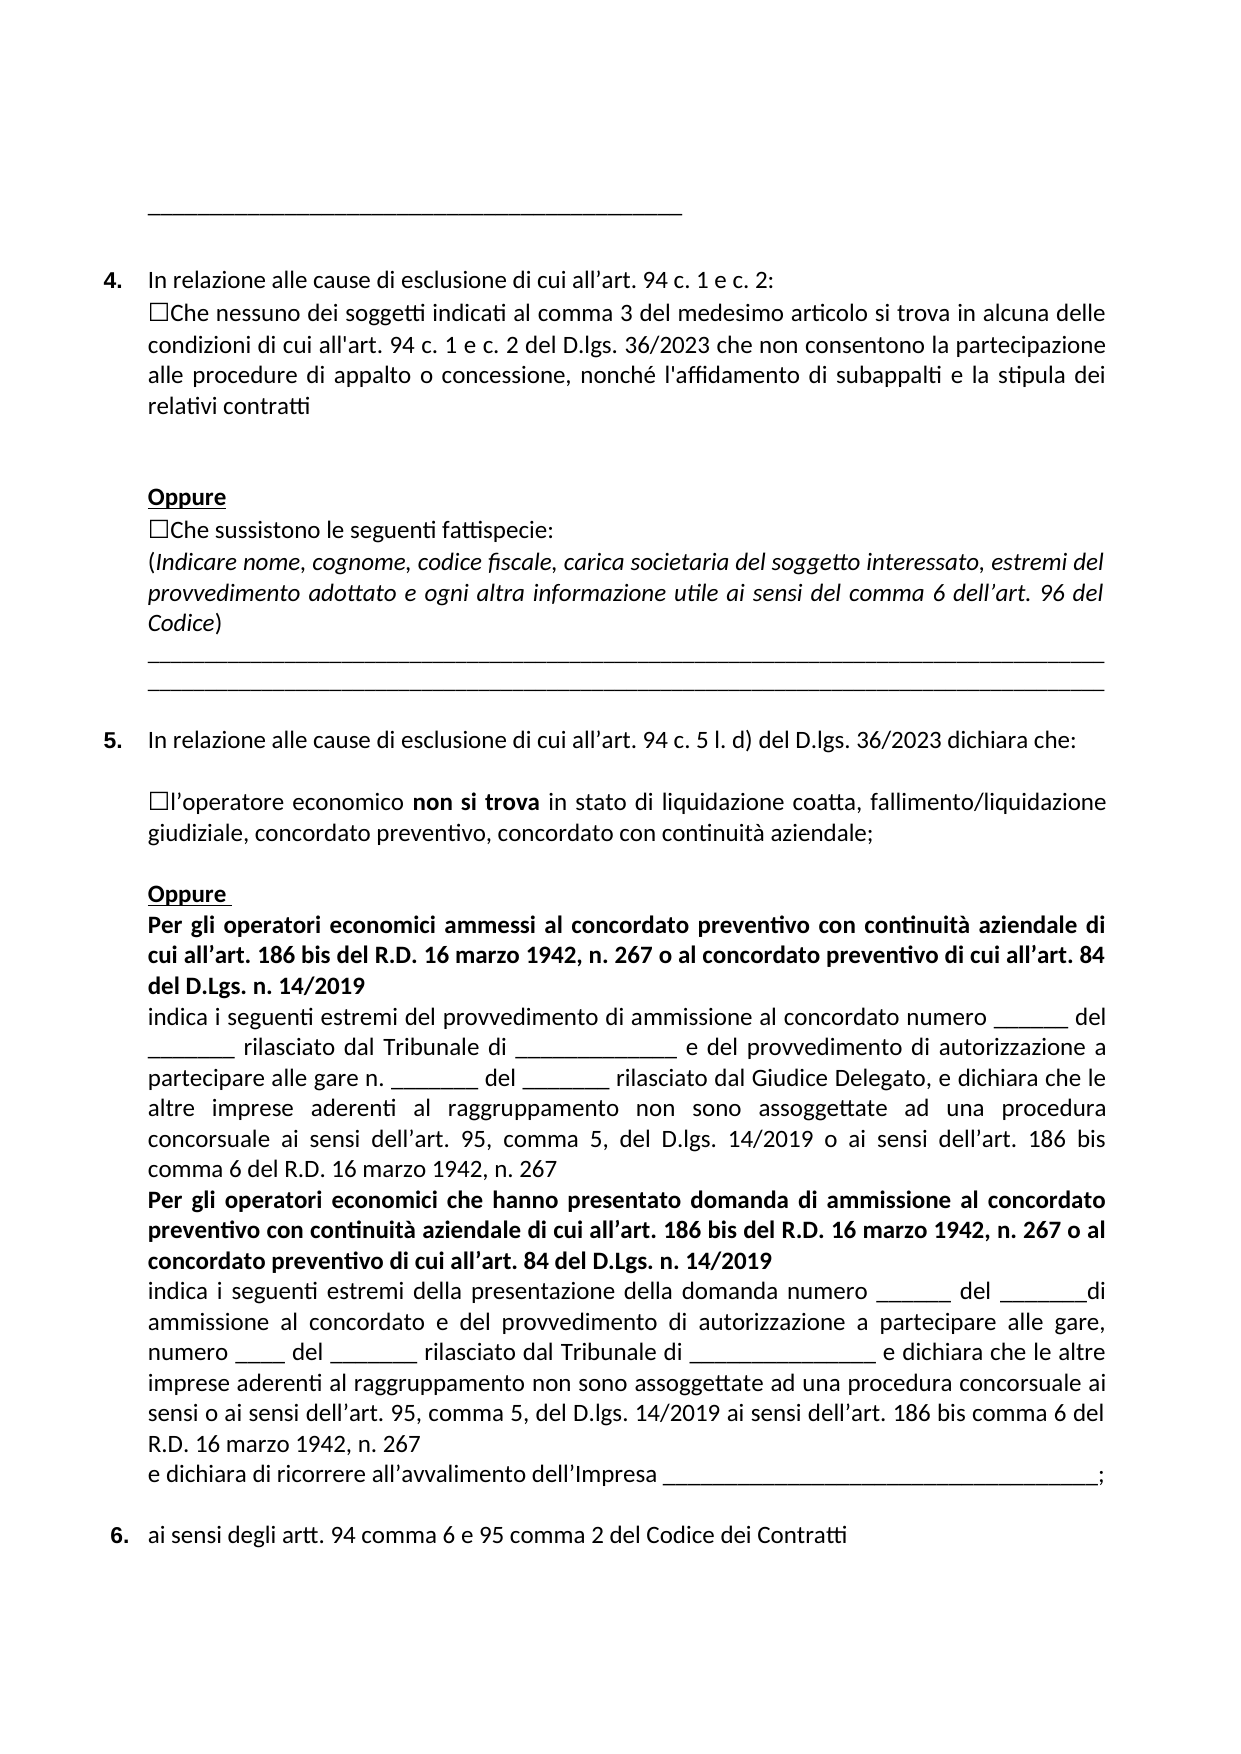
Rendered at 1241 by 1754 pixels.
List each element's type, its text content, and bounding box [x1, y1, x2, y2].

text Per gli operatori economici che hanno presentato domanda di ammissione al concordato preventivo con continuità aziendale di cui all’art. 186 bis del R.D. 16 marzo 1942, n. 267 o al concordato preventivo di cui all’art. 84 del D.Lgs. n. 14/2019 indica i seguenti estremi della presentazione della domanda numero ______ del _______di ammissione al concordato e del provvedimento di autorizzazione a partecipare alle gare, numero ____ del _______ rilasciato dal Tribunale di _______________ e dichiara che le altre imprese aderenti al raggruppamento non sono assoggettate ad una procedura concorsuale ai sensi o ai sensi dell’art. 95, comma 5, del D.lgs. 14/2019 ai sensi dell’art. 186 bis comma 6 del R.D. 16 marzo 1942, n. 267 [148, 1184, 1107, 1458]
text Oppure [148, 482, 1107, 512]
text Per gli operatori economici ammessi al concordato preventivo con continuità aziendale di cui all’art. 186 bis del R.D. 16 marzo 1942, n. 267 o al concordato preventivo di cui all’art. 84 del D.Lgs. n. 14/2019 indica i seguenti estremi del provvedimento di ammissione al concordato numero ______ del _______ rilasciato dal Tribunale di _____________ e del provvedimento di autorizzazione a partecipare alle gare n. _______ del _______ rilasciato dal Giudice Delegato, e dichiara che le altre imprese aderenti al raggruppamento non sono assoggettate ad una procedura concorsuale ai sensi dell’art. 95, comma 5, del D.lgs. 14/2019 o ai sensi dell’art. 186 bis comma 6 del R.D. 16 marzo 1942, n. 267 [148, 909, 1107, 1184]
subtitle In relazione alle cause di esclusione di cui all’art. 94 c. 1 e c. 2: [103, 264, 1107, 295]
subtitle In relazione alle cause di esclusione di cui all’art. 94 c. 5 l. d) del D.lgs. 36/2023 dichiara che: [103, 724, 1107, 755]
text Oppure [148, 879, 1107, 909]
text e dichiara di ricorrere all’avvalimento dell’Impresa ___________________________________; [148, 1458, 1107, 1489]
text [148, 188, 1107, 219]
subtitle ai sensi degli artt. 94 comma 6 e 95 comma 2 del Codice dei Contratti [110, 1519, 1107, 1550]
text ☐Che nessuno dei soggetti indicati al comma 3 del medesimo articolo si trova in alcuna delle condizioni di cui all'art. 94 c. 1 e c. 2 del D.lgs. 36/2023 che non consentono la partecipazione alle procedure di appalto o concessione, nonché l'affidamento di subappalti e la stipula dei relativi contratti [148, 295, 1107, 421]
text ☐l’operatore economico non si trova in stato di liquidazione coatta, fallimento/liquidazione giudiziale, concordato preventivo, concordato con continuità aziendale; [148, 783, 1107, 848]
text ☐Che sussistono le seguenti fattispecie: (Indicare nome, cognome, codice fiscale, carica societaria del soggetto interessato, estremi del provvedimento adottato e ogni altra informazione utile ai sensi del comma 6 dell’art. 96 del Codice) ________________________________________________________________________________________________________________________________________________________________________ [148, 512, 1107, 694]
